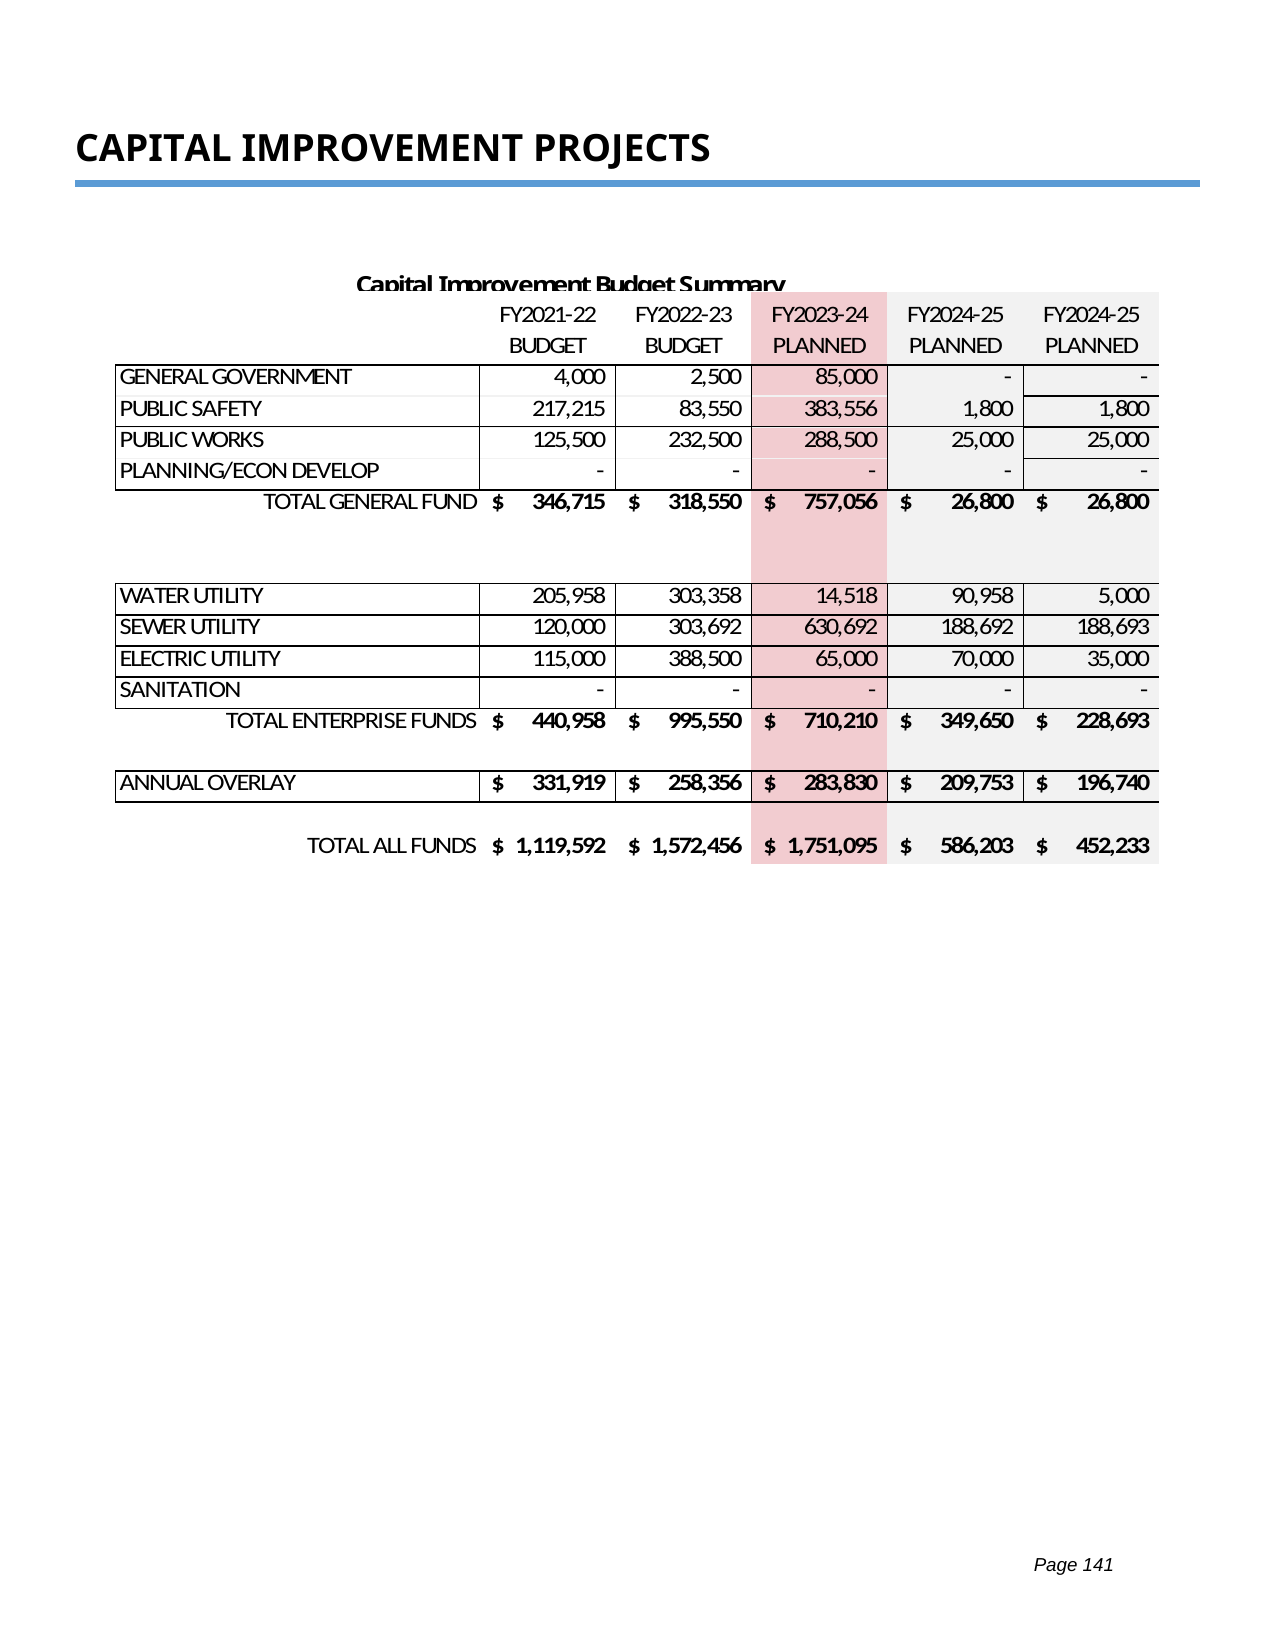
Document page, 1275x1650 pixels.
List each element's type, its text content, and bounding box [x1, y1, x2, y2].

subtitle CAPITAL IMPROVEMENT PROJECTS [75, 121, 1200, 180]
